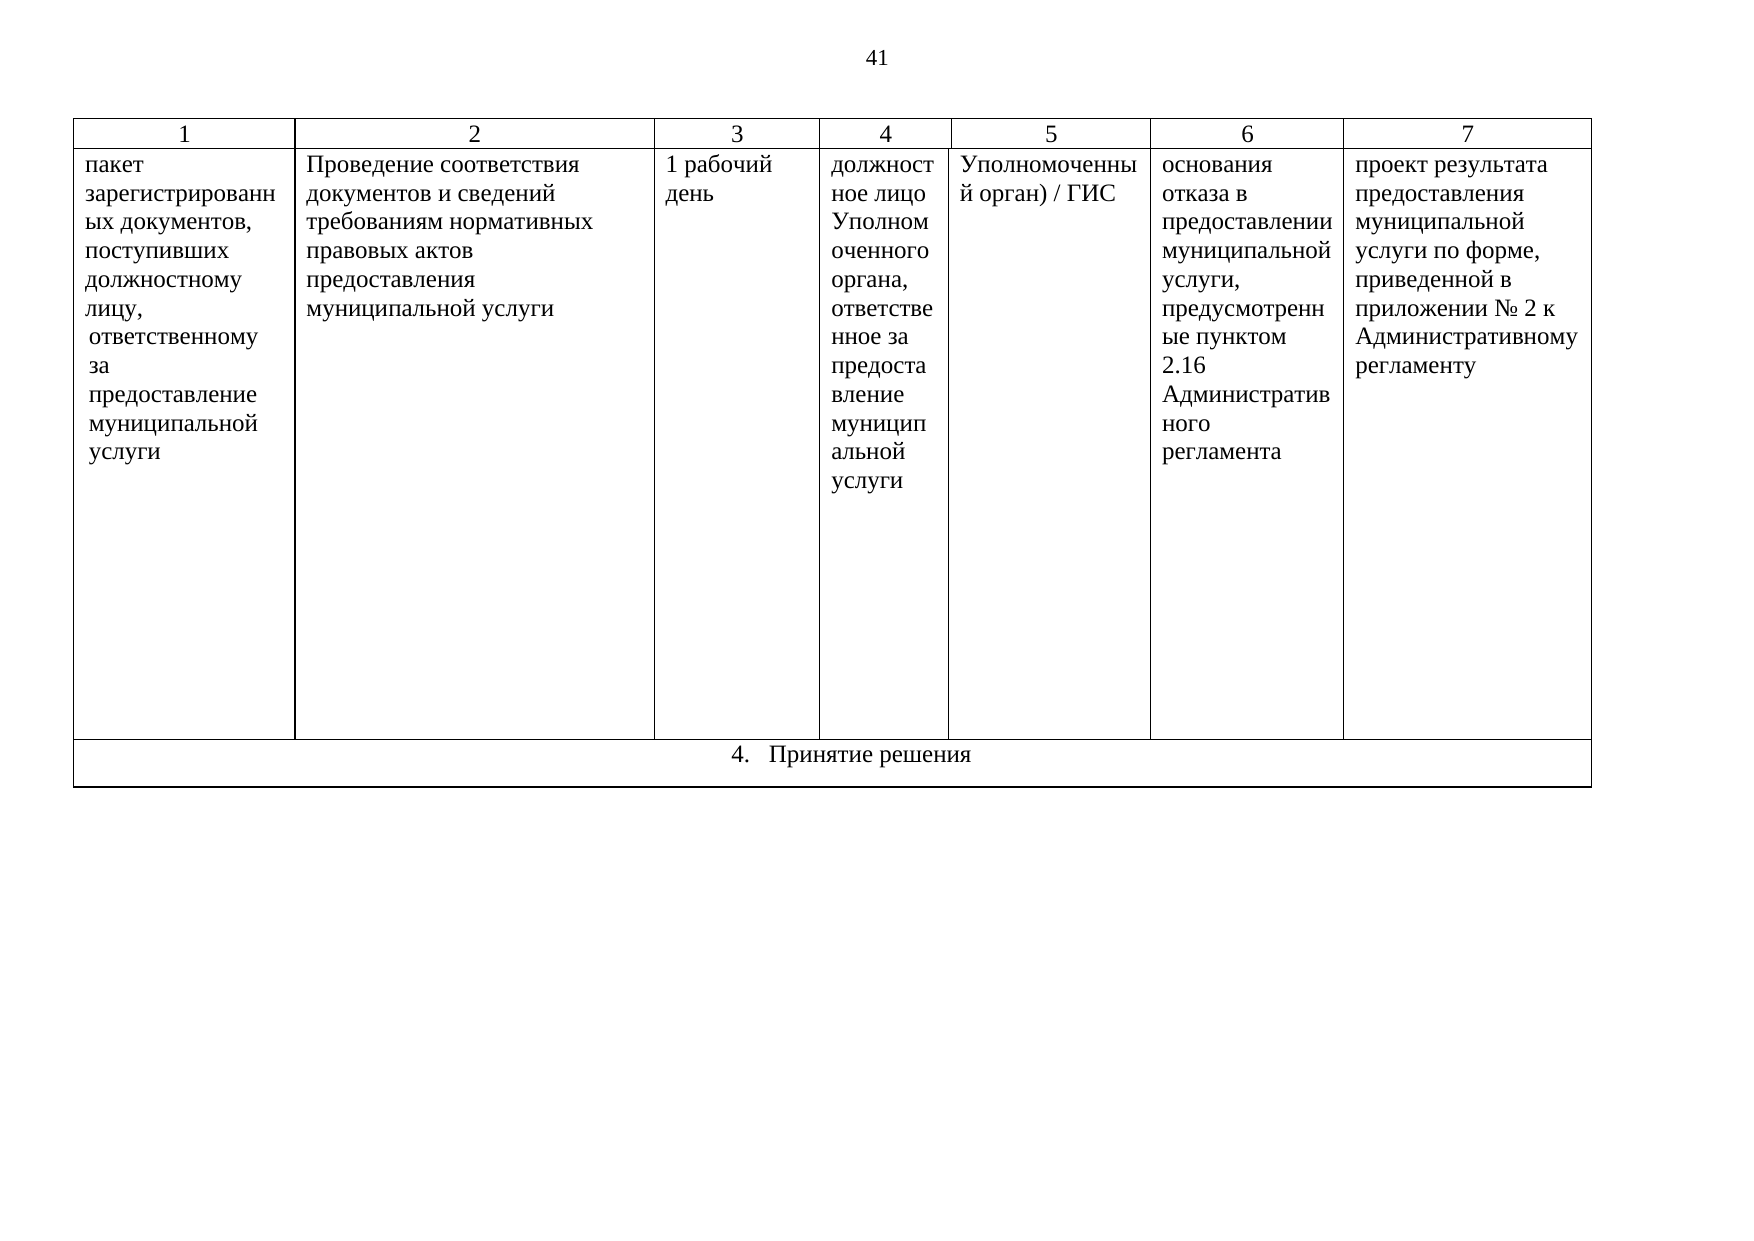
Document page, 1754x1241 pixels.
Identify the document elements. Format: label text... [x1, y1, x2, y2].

table_header 4 [820, 119, 951, 148]
table_cell Уполномоченный орган) / ГИС [949, 149, 1150, 738]
table_cell Принятие решения [74, 740, 1591, 786]
table_header 2 [296, 119, 654, 148]
table_cell проект результата предоставления муниципальной услуги по форме, приведенной в приложении № 2 к Административному регламенту [1344, 149, 1591, 738]
table_cell должностное лицо Уполномоченного органа, ответственное за предоставление муниципальной услуги [820, 149, 948, 738]
table_cell основания отказа в предоставлении муниципальной услуги, предусмотренные пунктом 2.16 Административного регламента [1151, 149, 1343, 738]
table_header 6 [1151, 119, 1343, 148]
table_header 7 [1344, 119, 1591, 148]
table_header 3 [655, 119, 819, 148]
table_header 1 [74, 119, 294, 148]
table_cell пакет зарегистрированных документов, поступивших должностному лицу, ответственному за предоставление муниципальной услуги [74, 149, 294, 738]
table_cell Проведение соответствия документов и сведений требованиям нормативных правовых актов предоставления муниципальной услуги [296, 149, 654, 738]
table_header 5 [952, 119, 1150, 148]
table_cell 1 рабочий день [655, 149, 819, 738]
